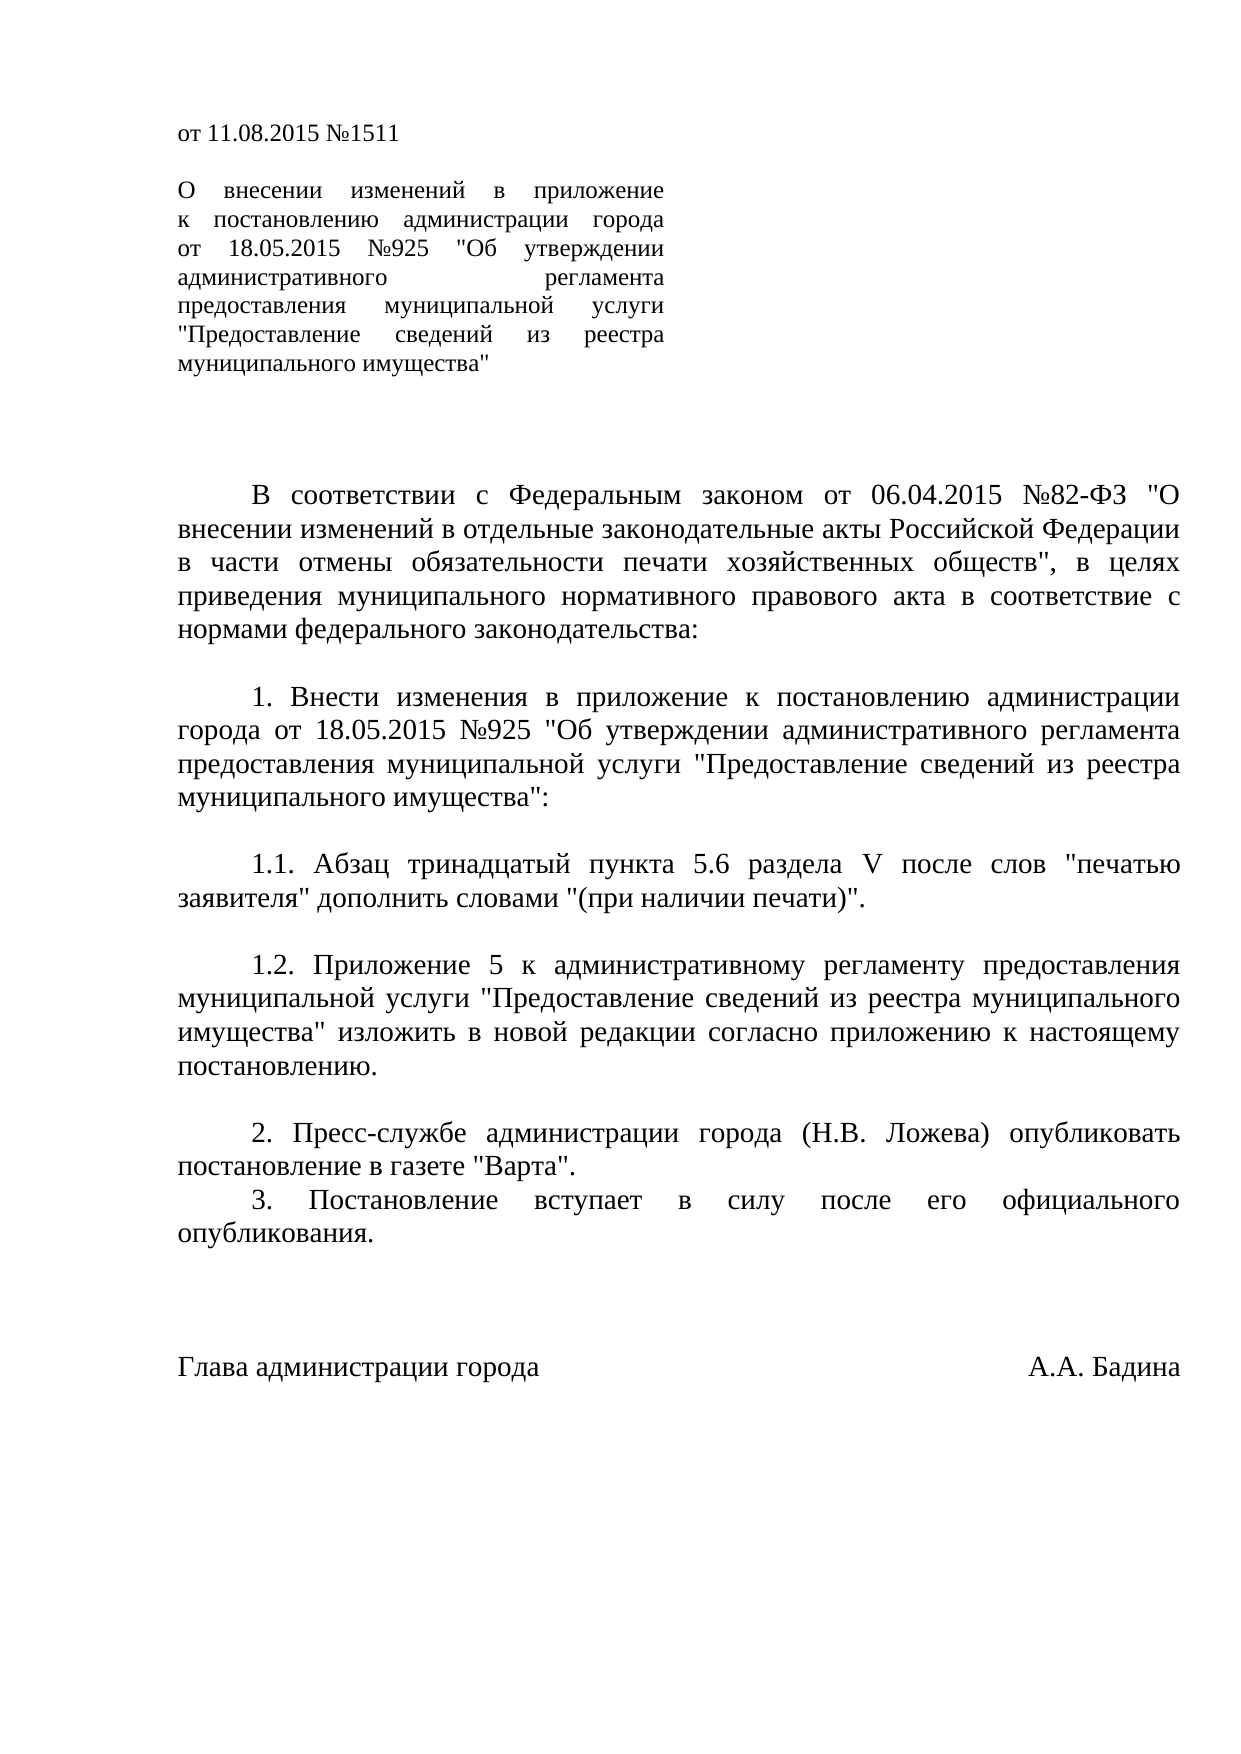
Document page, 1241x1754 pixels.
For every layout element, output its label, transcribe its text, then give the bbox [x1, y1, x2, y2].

text от 11.08.2015 №1511 [177, 118, 664, 147]
text 2. Пресс-службе администрации города (Н.В. Ложева) опубликовать постановление в газете "Варта". [177, 1115, 1181, 1182]
text О внесении изменений в приложение к постановлению администрации города от 18.05.2015 №925 "Об утверждении административного регламента предоставления муниципальной услуги "Предоставление сведений из реестра муниципального имущества" [177, 176, 664, 377]
text 3. Постановление вступает в силу после его официального опубликования. [177, 1182, 1181, 1249]
text Глава администрации города А.А. Бадина [177, 1349, 1181, 1383]
text 1.2. Приложение 5 к административному регламенту предоставления муниципальной услуги "Предоставление сведений из реестра муниципального имущества" изложить в новой редакции согласно приложению к настоящему постановлению. [177, 947, 1181, 1081]
text В соответствии с Федеральным законом от 06.04.2015 №82-ФЗ "О внесении изменений в отдельные законодательные акты Российской Федерации в части отмены обязательности печати хозяйственных обществ", в целях приведения муниципального нормативного правового акта в соответствие с нормами федерального законодательства: [177, 477, 1181, 645]
text 1.1. Абзац тринадцатый пункта 5.6 раздела V после слов "печатью заявителя" дополнить словами "(при наличии печати)". [177, 846, 1181, 913]
text 1. Внести изменения в приложение к постановлению администрации города от 18.05.2015 №925 "Об утверждении административного регламента предоставления муниципальной услуги "Предоставление сведений из реестра муниципального имущества": [177, 679, 1181, 813]
